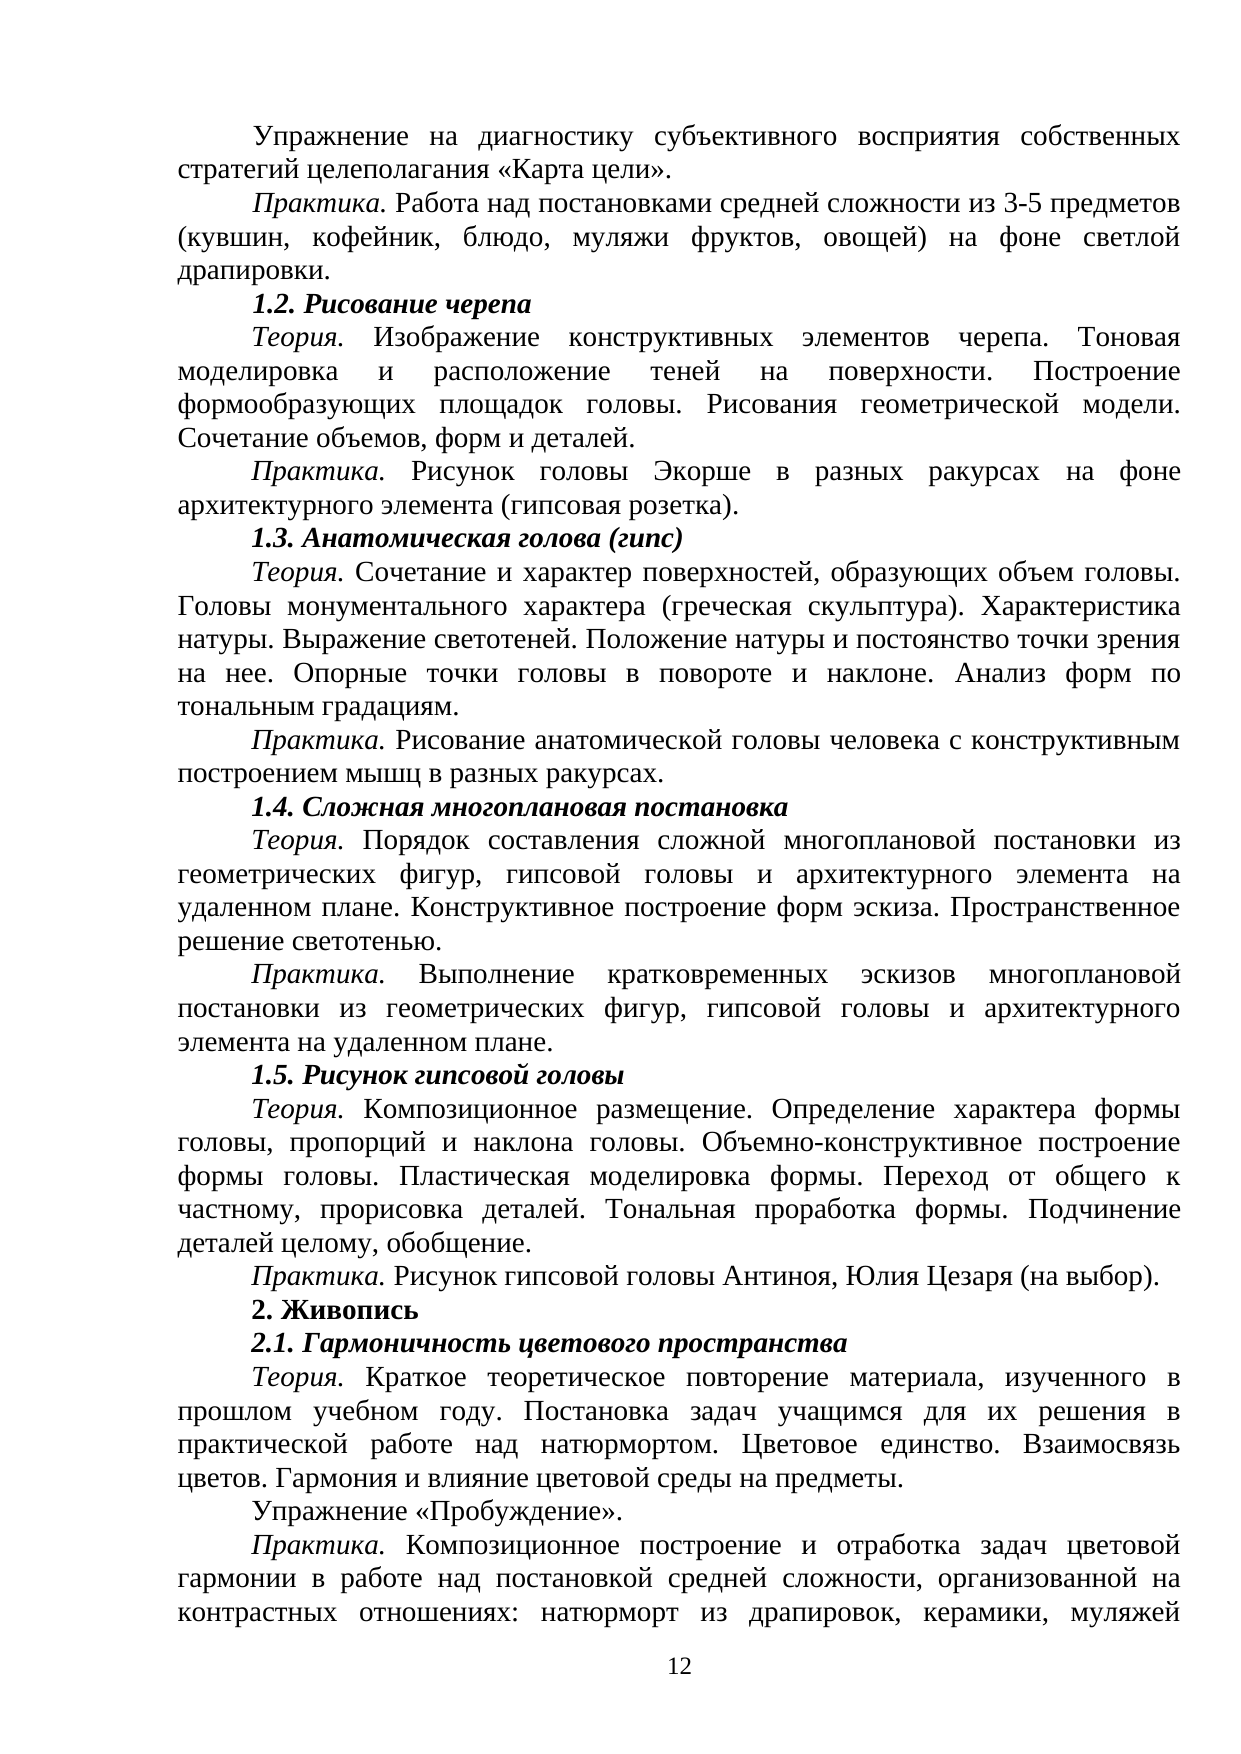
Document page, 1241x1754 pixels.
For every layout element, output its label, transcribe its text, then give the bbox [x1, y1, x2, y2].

list 1.2. Рисование черепа [177, 286, 1181, 319]
list 1.4. Сложная многоплановая постановка [177, 789, 1181, 822]
list Теория. Изображение конструктивных элементов черепа. Тоновая моделировка и расположение теней на поверхности. Построение формообразующих площадок головы. Рисования геометрической модели. Сочетание объемов, форм и деталей. [177, 319, 1181, 453]
list 1.3. Анатомическая голова (гипс) [177, 521, 1181, 554]
list Практика. Рисование анатомической головы человека с конструктивным построением мышц в разных ракурсах. [177, 722, 1181, 789]
list Упражнение на диагностику субъективного восприятия собственных стратегий целеполагания «Карта цели». [177, 118, 1181, 185]
list 1.5. Рисунок гипсовой головы [177, 1057, 1181, 1091]
list Практика. Рисунок головы Экорше в разных ракурсах на фоне архитектурного элемента (гипсовая розетка). [177, 453, 1181, 521]
list Теория. Композиционное размещение. Определение характера формы головы, пропорций и наклона головы. Объемно-конструктивное построение формы головы. Пластическая моделировка формы. Переход от общего к частному, прорисовка деталей. Тональная проработка формы. Подчинение деталей целому, обобщение. [177, 1091, 1181, 1258]
list Практика. Выполнение кратковременных эскизов многоплановой постановки из геометрических фигур, гипсовой головы и архитектурного элемента на удаленном плане. [177, 957, 1181, 1057]
text 2.1. Гармоничность цветового пространства [177, 1326, 1181, 1359]
list Практика. Работа над постановками средней сложности из 3-5 предметов (кувшин, кофейник, блюдо, муляжи фруктов, овощей) на фоне светлой драпировки. [177, 185, 1181, 286]
text Теория. Краткое теоретическое повторение материала, изученного в прошлом учебном году. Постановка задач учащимся для их решения в практической работе над натюрмортом. Цветовое единство. Взаимосвязь цветов. Гармония и влияние цветовой среды на предметы. [177, 1359, 1181, 1493]
list Теория. Сочетание и характер поверхностей, образующих объем головы. Головы монументального характера (греческая скульптура). Характеристика натуры. Выражение светотеней. Положение натуры и постоянство точки зрения на нее. Опорные точки головы в повороте и наклоне. Анализ форм по тональным градациям. [177, 554, 1181, 722]
list Практика. Рисунок гипсовой головы Антиноя, Юлия Цезаря (на выбор). [177, 1258, 1181, 1292]
list Теория. Порядок составления сложной многоплановой постановки из геометрических фигур, гипсовой головы и архитектурного элемента на удаленном плане. Конструктивное построение форм эскиза. Пространственное решение светотенью. [177, 822, 1181, 957]
text Упражнение «Пробуждение». [177, 1493, 1181, 1527]
list Живопись [177, 1292, 1181, 1326]
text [177, 1527, 1181, 1627]
